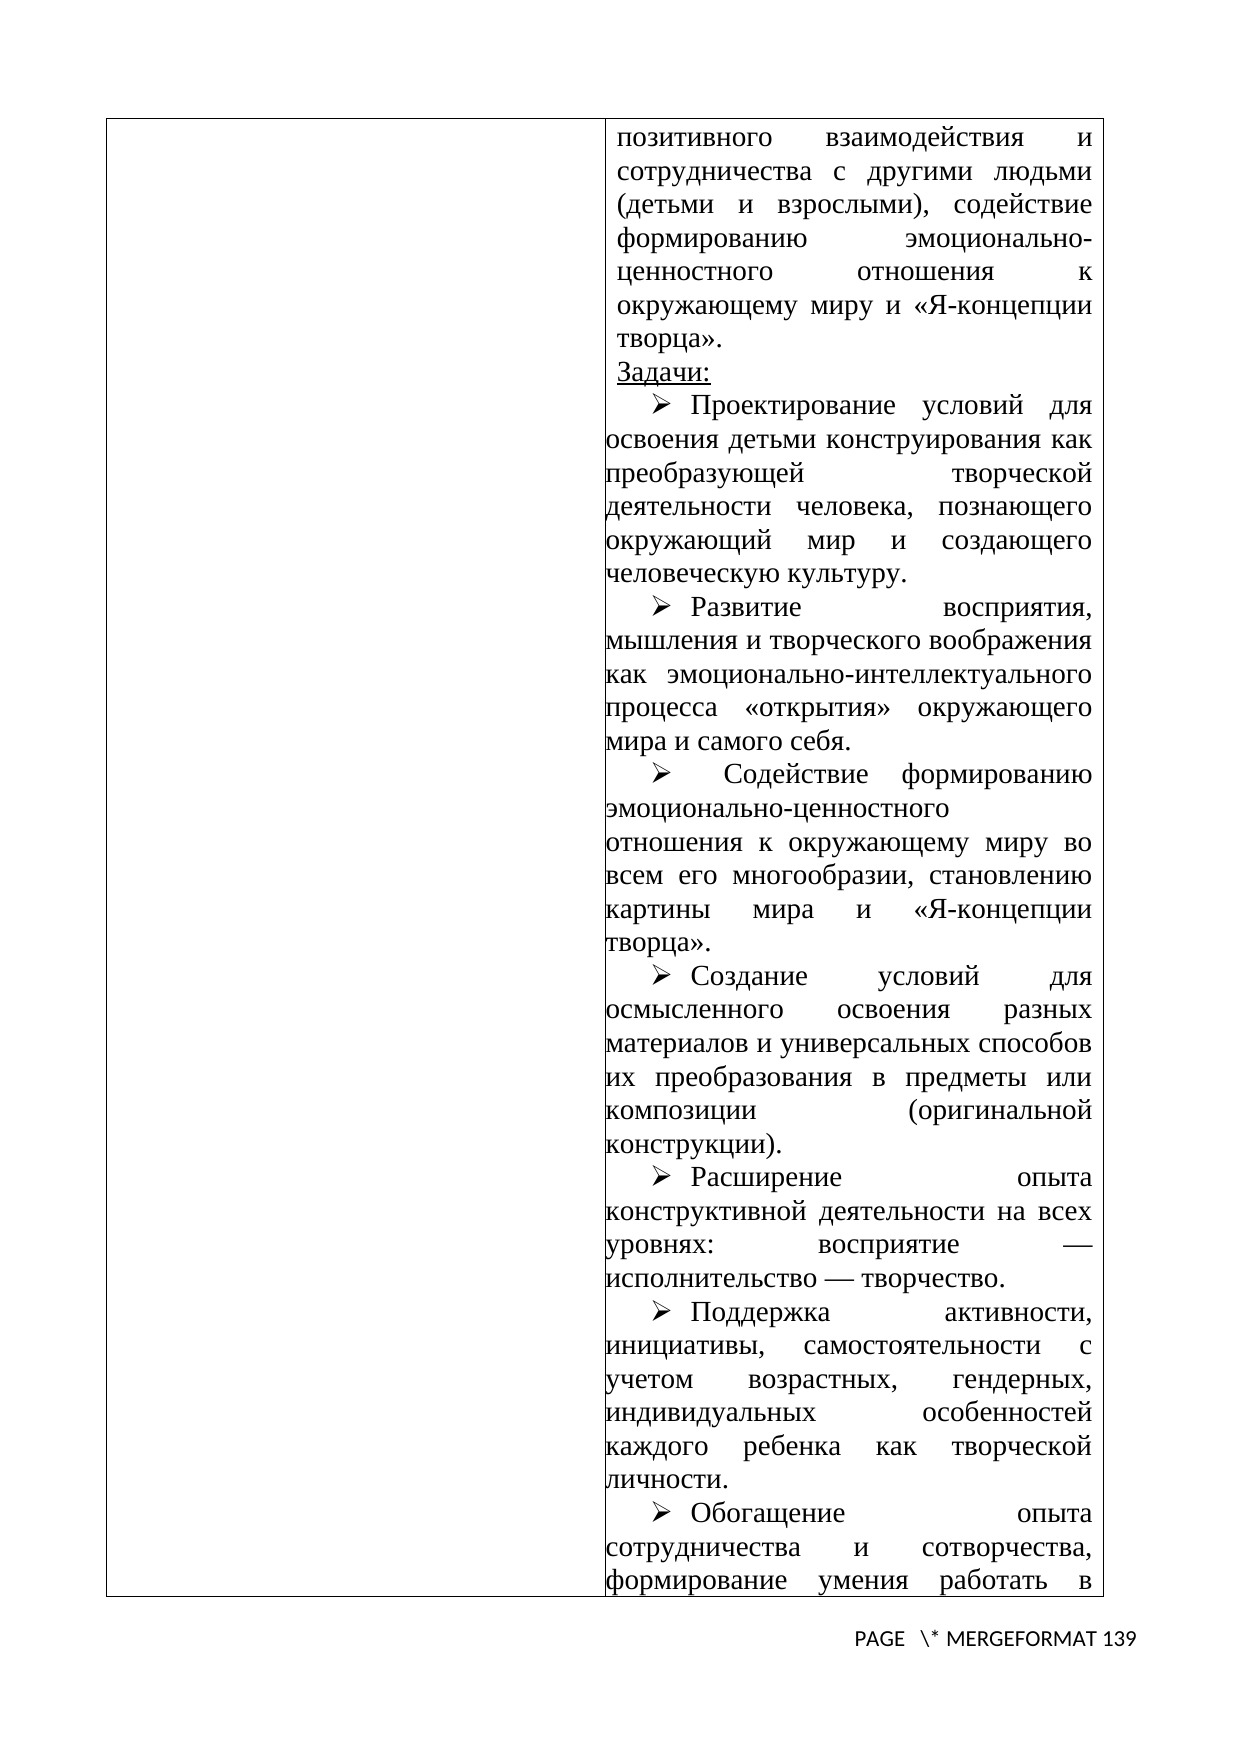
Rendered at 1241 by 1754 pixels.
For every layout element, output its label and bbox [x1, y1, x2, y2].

table_cell [107, 119, 605, 1596]
table_cell [606, 119, 1103, 1596]
